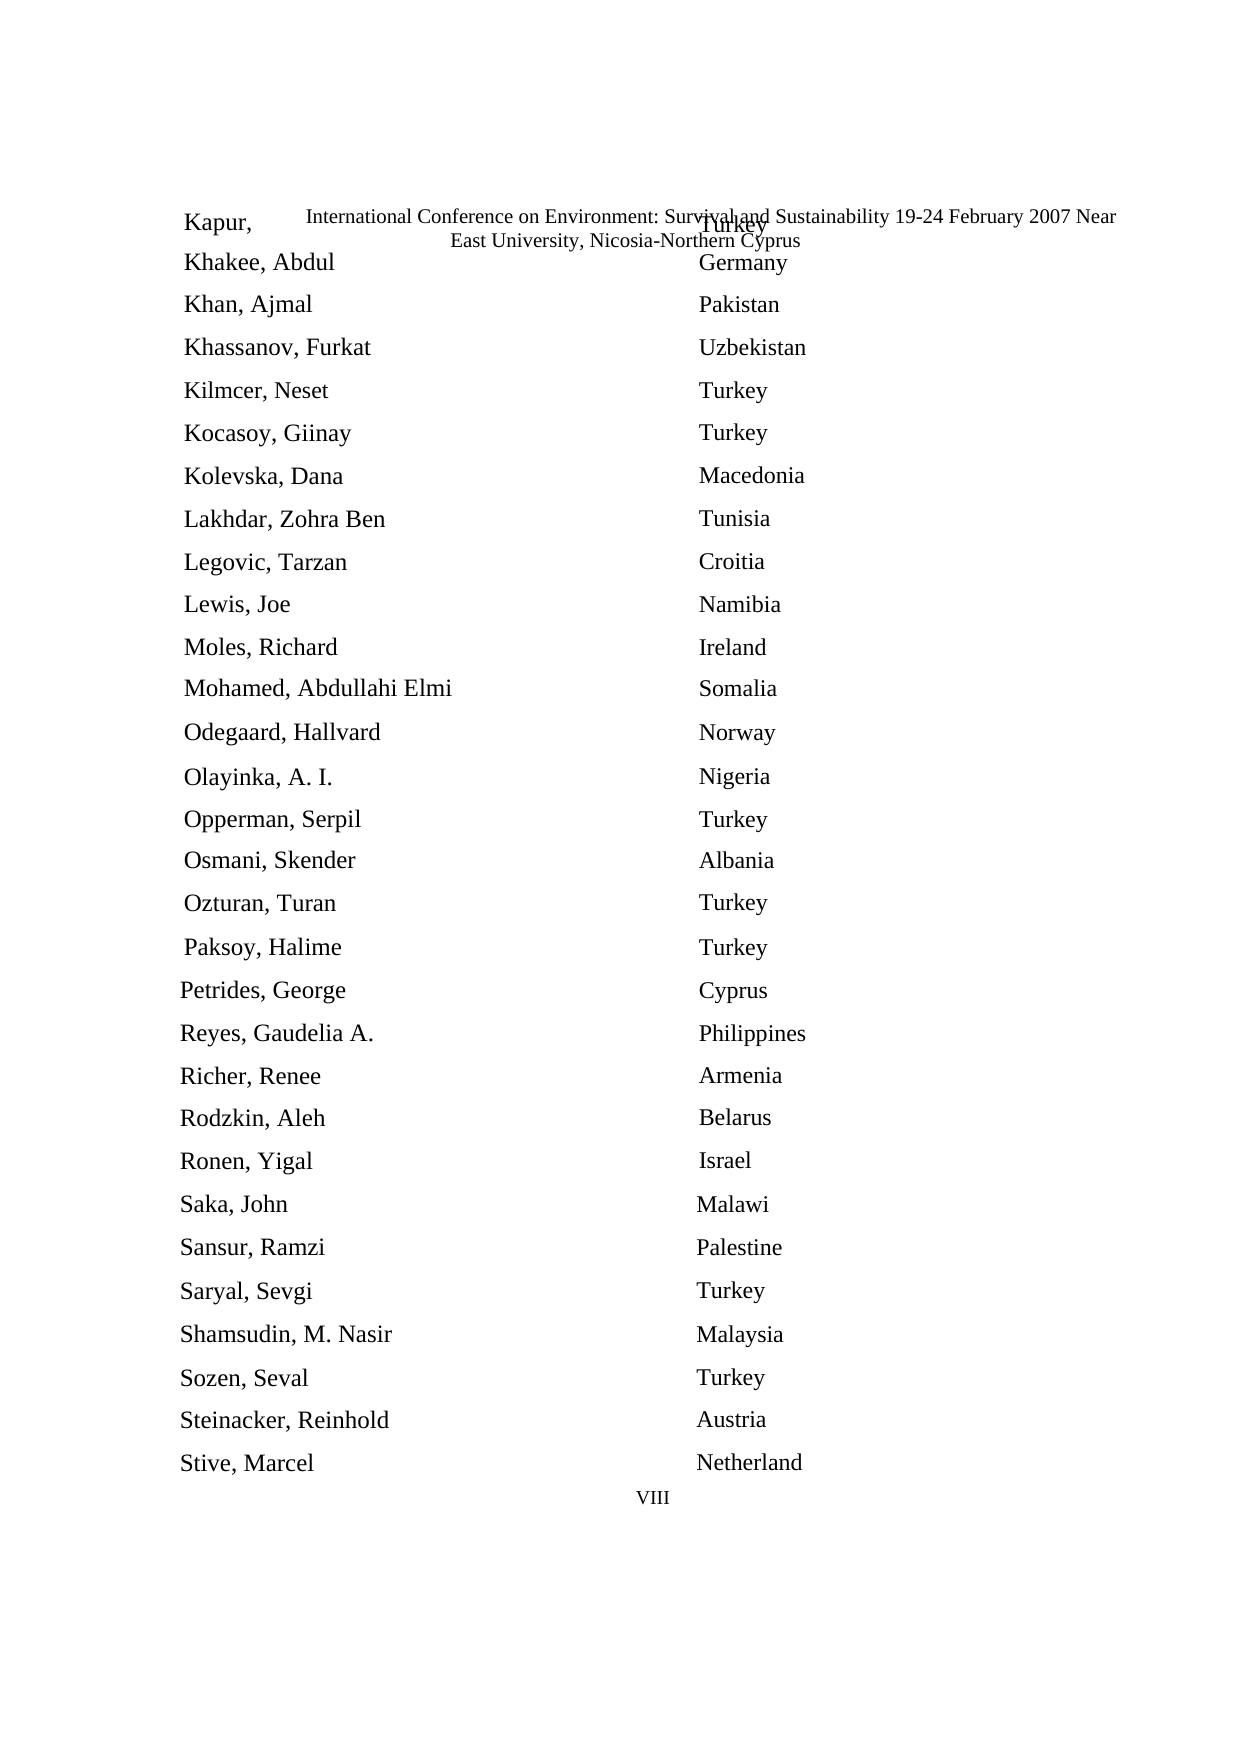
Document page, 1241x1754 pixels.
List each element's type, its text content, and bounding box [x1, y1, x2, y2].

table_cell Reyes, Gaudelia A. [180, 1011, 686, 1054]
table_cell Legovic, Tarzan [180, 540, 686, 582]
table_cell Rodzkin, Aleh [180, 1096, 686, 1138]
table_cell Ireland [686, 625, 815, 668]
table_cell Turkey [686, 879, 815, 925]
table_cell Turkey [686, 411, 815, 453]
table_cell Lakhdar, Zohra Ben [180, 497, 686, 539]
table_cell Khassanov, Furkat [180, 325, 686, 368]
table_cell Odegaard, Hallvard [180, 708, 686, 755]
table_cell Kilmcer, Neset [180, 368, 686, 411]
table_cell Steinacker, Reinhold [180, 1399, 686, 1439]
table_cell Khan, Ajmal [180, 282, 686, 325]
table_cell Malaysia [686, 1312, 815, 1356]
table_cell Croitia [686, 540, 815, 582]
table_cell Saryal, Sevgi [180, 1268, 686, 1312]
table_cell Lewis, Joe [180, 583, 686, 625]
table_cell Kolevska, Dana [180, 454, 686, 497]
table_cell VIII [180, 1485, 815, 1511]
table_cell Namibia [686, 583, 815, 625]
table_cell Turkey [686, 368, 815, 411]
table_cell Israel [686, 1139, 815, 1182]
table_cell Uzbekistan [686, 325, 815, 368]
table_cell Turkey [686, 925, 815, 968]
table_cell Turkey [686, 797, 815, 840]
table_cell Philippines [686, 1011, 815, 1054]
table_cell Nigeria [686, 755, 815, 797]
table_cell Belarus [686, 1096, 815, 1138]
table_cell Macedonia [686, 454, 815, 497]
table_cell Germany [686, 252, 815, 282]
table_cell Pakistan [686, 282, 815, 325]
table_header Kapur, Selim [180, 208, 306, 241]
table_cell Turkey [686, 1356, 815, 1399]
table_cell Khakee, Abdul [180, 241, 686, 282]
table_cell Richer, Renee [180, 1055, 686, 1096]
table_cell Armenia [686, 1055, 815, 1096]
table_cell Netherland [686, 1440, 815, 1484]
table_cell Shamsudin, M. Nasir [180, 1312, 686, 1356]
table_cell Ozturan, Turan [180, 879, 686, 925]
table_cell Petrides, George [180, 968, 686, 1011]
table_cell Norway [686, 708, 815, 755]
table_cell Moles, Richard [180, 625, 686, 668]
table_cell Malawi [686, 1182, 815, 1225]
table_cell Sansur, Ramzi [180, 1225, 686, 1268]
table_cell Albania [686, 840, 815, 879]
table_cell Palestine [686, 1225, 815, 1268]
table_cell Ronen, Yigal [180, 1139, 686, 1182]
table_cell Osmani, Skender [180, 840, 686, 879]
table_cell Mohamed, Abdullahi Elmi [180, 668, 686, 708]
table_cell Cyprus [686, 968, 815, 1011]
text International Conference on Environment: Survival and Sustainability 19-24 February 2007 Near East University, Nicosia-Northern Cyprus [306, 205, 1125, 252]
table_cell Paksoy, Halime [180, 925, 686, 968]
table_cell Olayinka, A. I. [180, 755, 686, 797]
table_cell Tunisia [686, 497, 815, 539]
table_cell Somalia [686, 668, 815, 708]
table_cell Turkey [686, 1268, 815, 1312]
table_cell Sozen, Seval [180, 1356, 686, 1399]
table_cell Kocasoy, Giinay [180, 411, 686, 453]
table_cell Austria [686, 1399, 815, 1439]
table_cell Saka, John [180, 1182, 686, 1225]
table_cell Stive, Marcel [180, 1440, 686, 1484]
table_cell Opperman, Serpil [180, 797, 686, 840]
